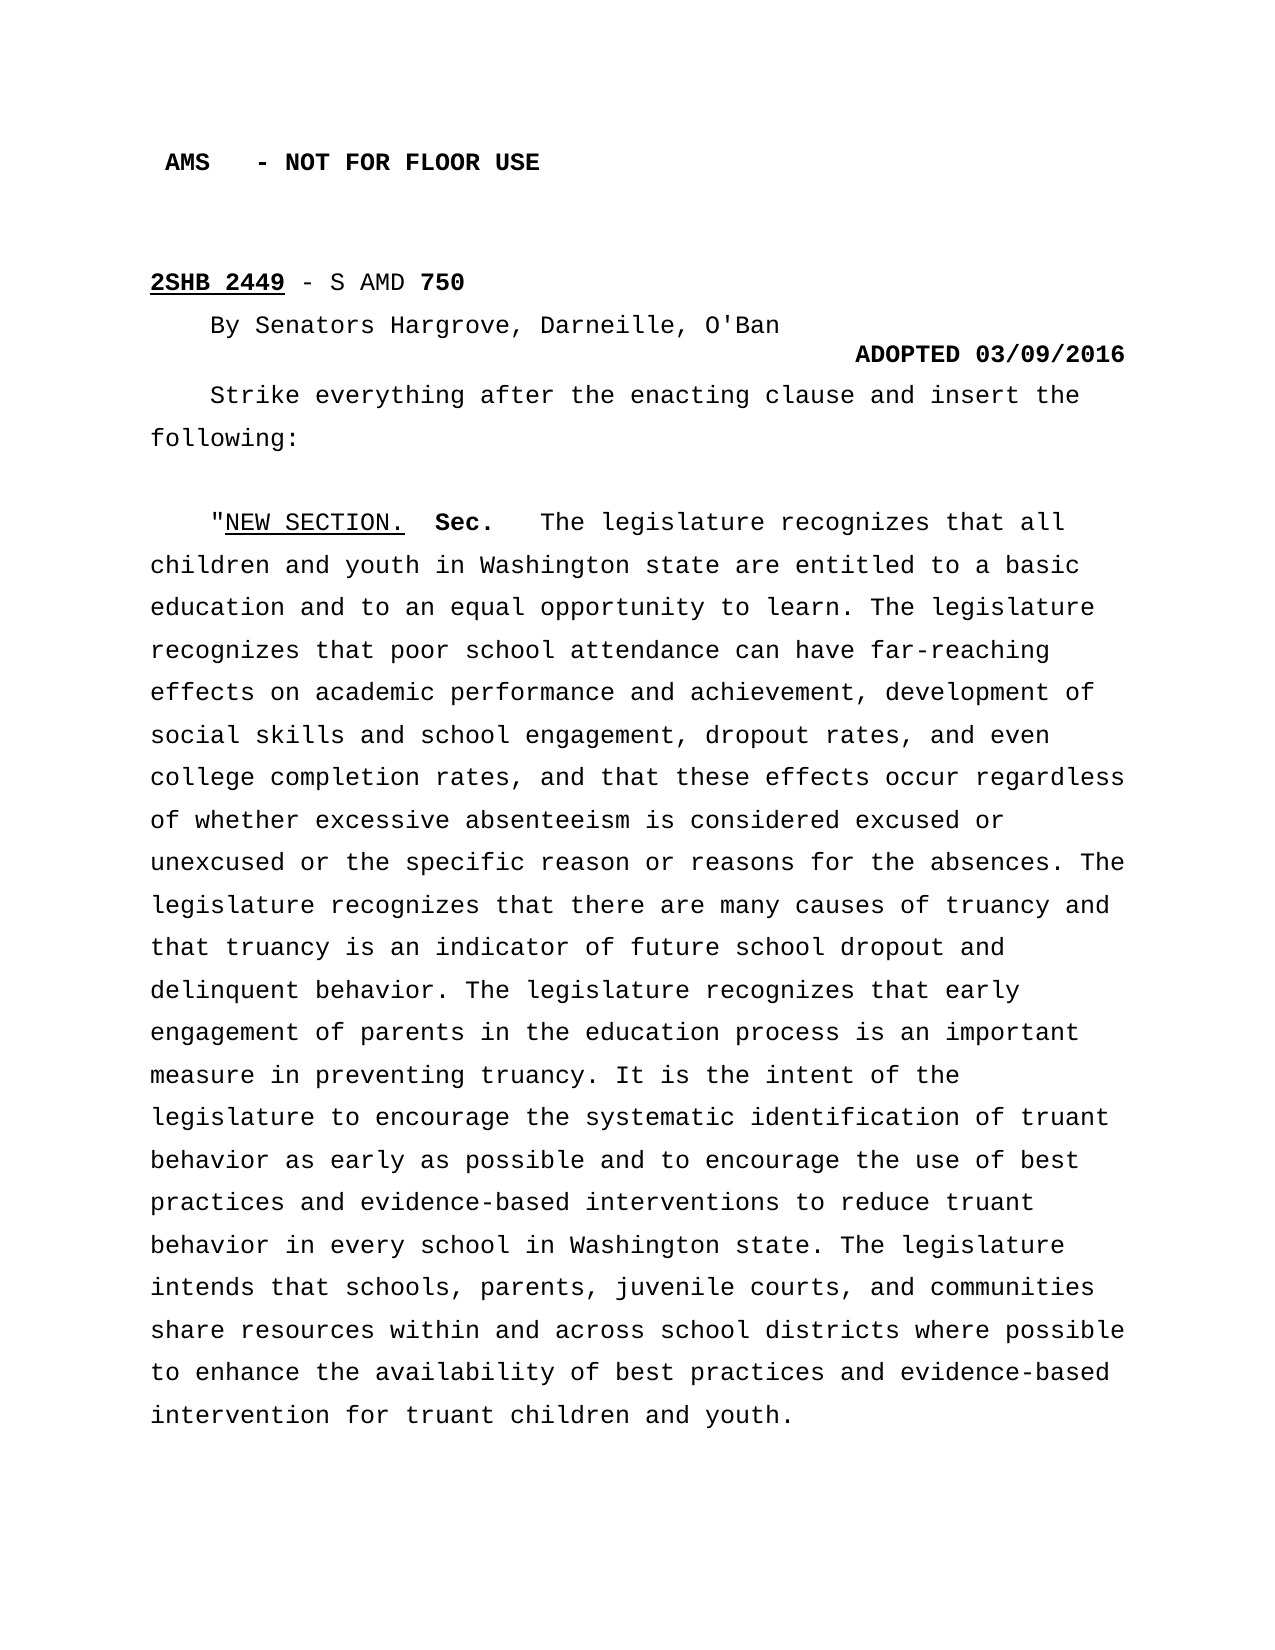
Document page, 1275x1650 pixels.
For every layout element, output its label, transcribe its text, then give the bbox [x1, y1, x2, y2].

text "NEW SECTION. Sec. The legislature recognizes that all children and youth in Washington state are entitled to a basic education and to an equal opportunity to learn. The legislature recognizes that poor school attendance can have far-reaching effects on academic performance and achievement, development of social skills and school engagement, dropout rates, and even college completion rates, and that these effects occur regardless of whether excessive absenteeism is considered excused or unexcused or the specific reason or reasons for the absences. The legislature recognizes that there are many causes of truancy and that truancy is an indicator of future school dropout and delinquent behavior. The legislature recognizes that early engagement of parents in the education process is an important measure in preventing truancy. It is the intent of the legislature to encourage the systematic identification of truant behavior as early as possible and to encourage the use of best practices and evidence-based interventions to reduce truant behavior in every school in Washington state. The legislature intends that schools, parents, juvenile courts, and communities share resources within and across school districts where possible to enhance the availability of best practices and evidence-based intervention for truant children and youth. [150, 497, 1125, 1432]
text By Senators Hargrove, Darneille, O'Ban [150, 299, 1125, 342]
text Strike everything after the enacting clause and insert the following: [150, 370, 1125, 455]
text AMS - NOT FOR FLOOR USE [150, 150, 1125, 178]
text ADOPTED 03/09/2016 [150, 342, 1125, 370]
text 2SHB 2449 - S AMD 750 [150, 257, 1125, 299]
